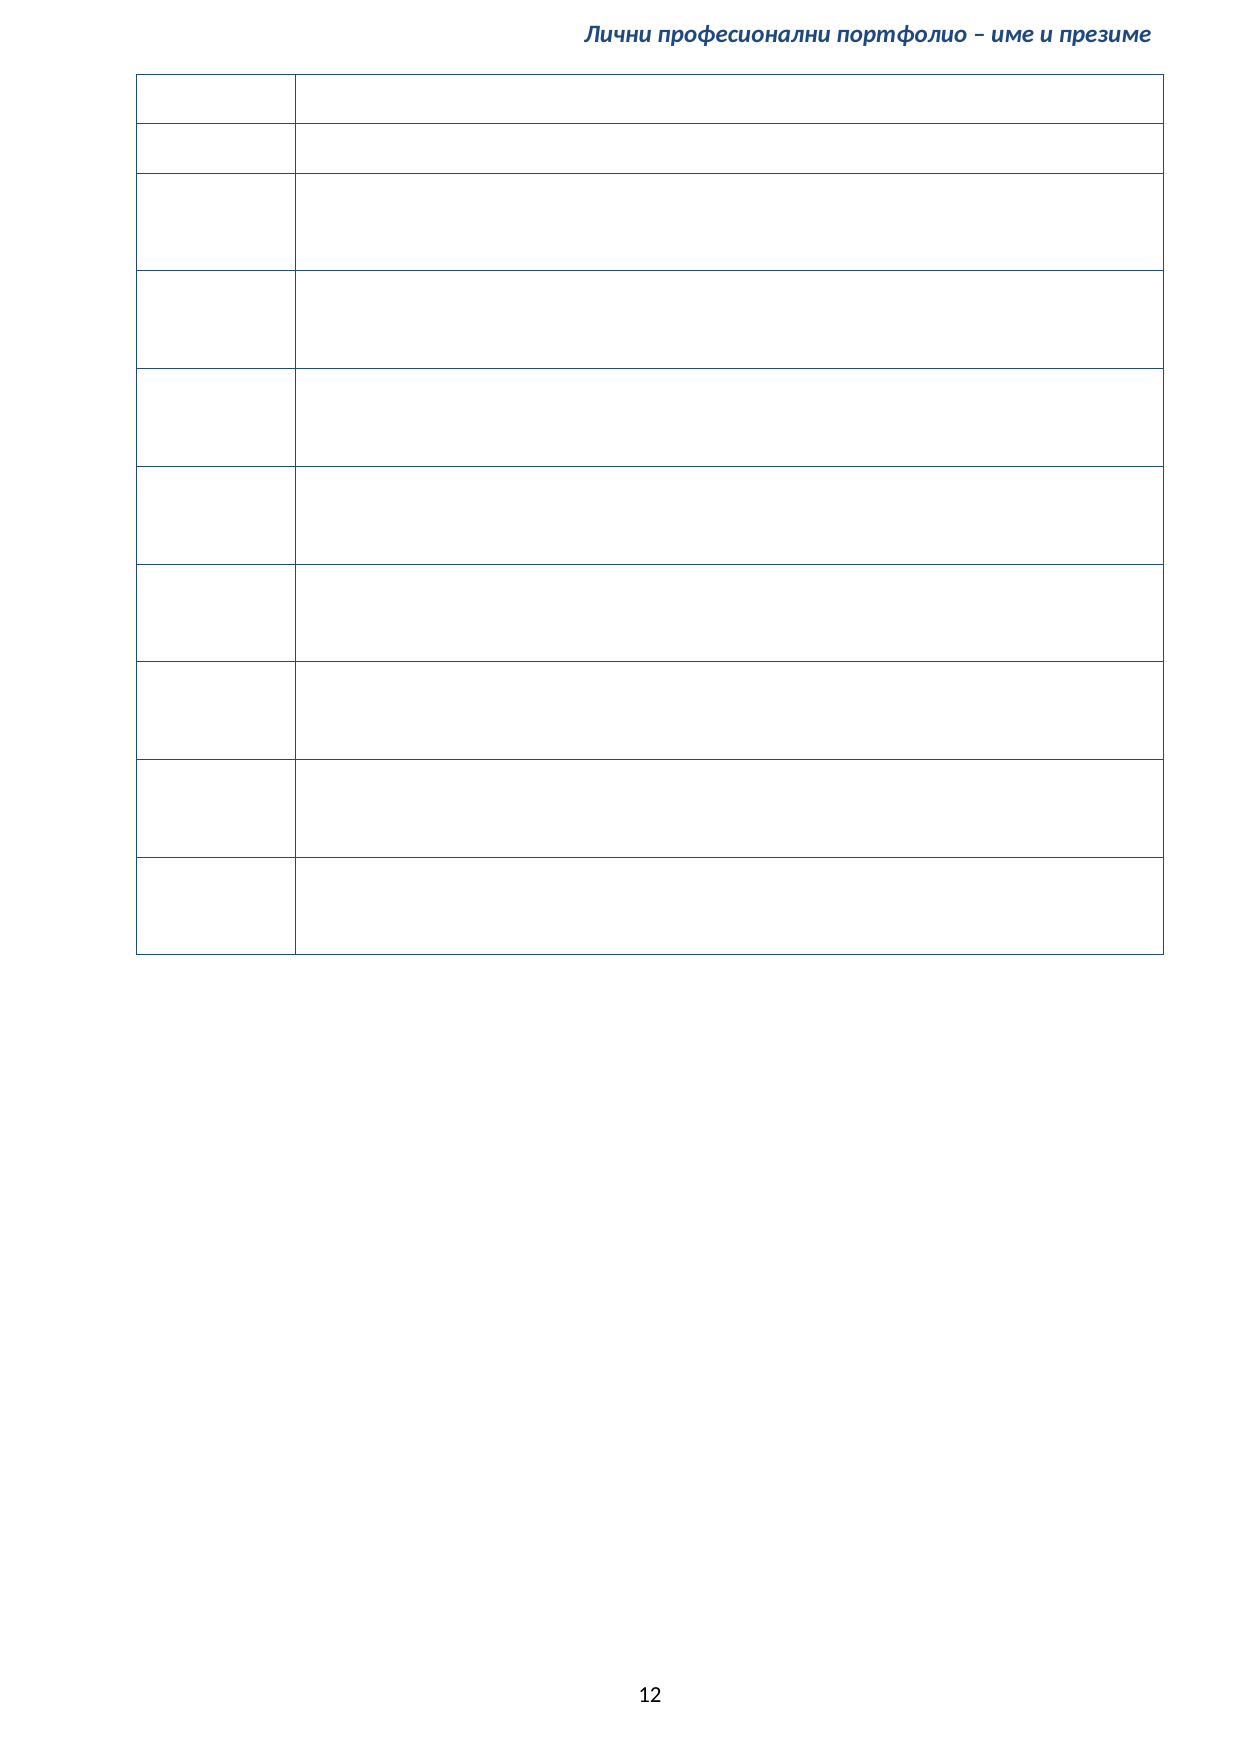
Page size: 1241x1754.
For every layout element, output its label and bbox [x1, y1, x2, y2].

table_cell [296, 174, 1163, 270]
table_cell [296, 369, 1163, 466]
table_cell [296, 662, 1163, 759]
table_cell [137, 369, 295, 466]
table_cell [137, 565, 295, 661]
table_cell [296, 75, 1163, 123]
table_cell [137, 760, 295, 857]
table_cell [137, 124, 295, 173]
table_cell [137, 662, 295, 759]
table_cell [296, 565, 1163, 661]
table_cell [137, 271, 295, 368]
table_cell [137, 467, 295, 563]
table_cell [296, 124, 1163, 173]
table_cell [137, 75, 295, 123]
table_cell [296, 467, 1163, 563]
table_cell [296, 858, 1163, 954]
table_cell [296, 271, 1163, 368]
table_cell [137, 174, 295, 270]
table_cell [296, 760, 1163, 857]
table_cell [137, 858, 295, 954]
